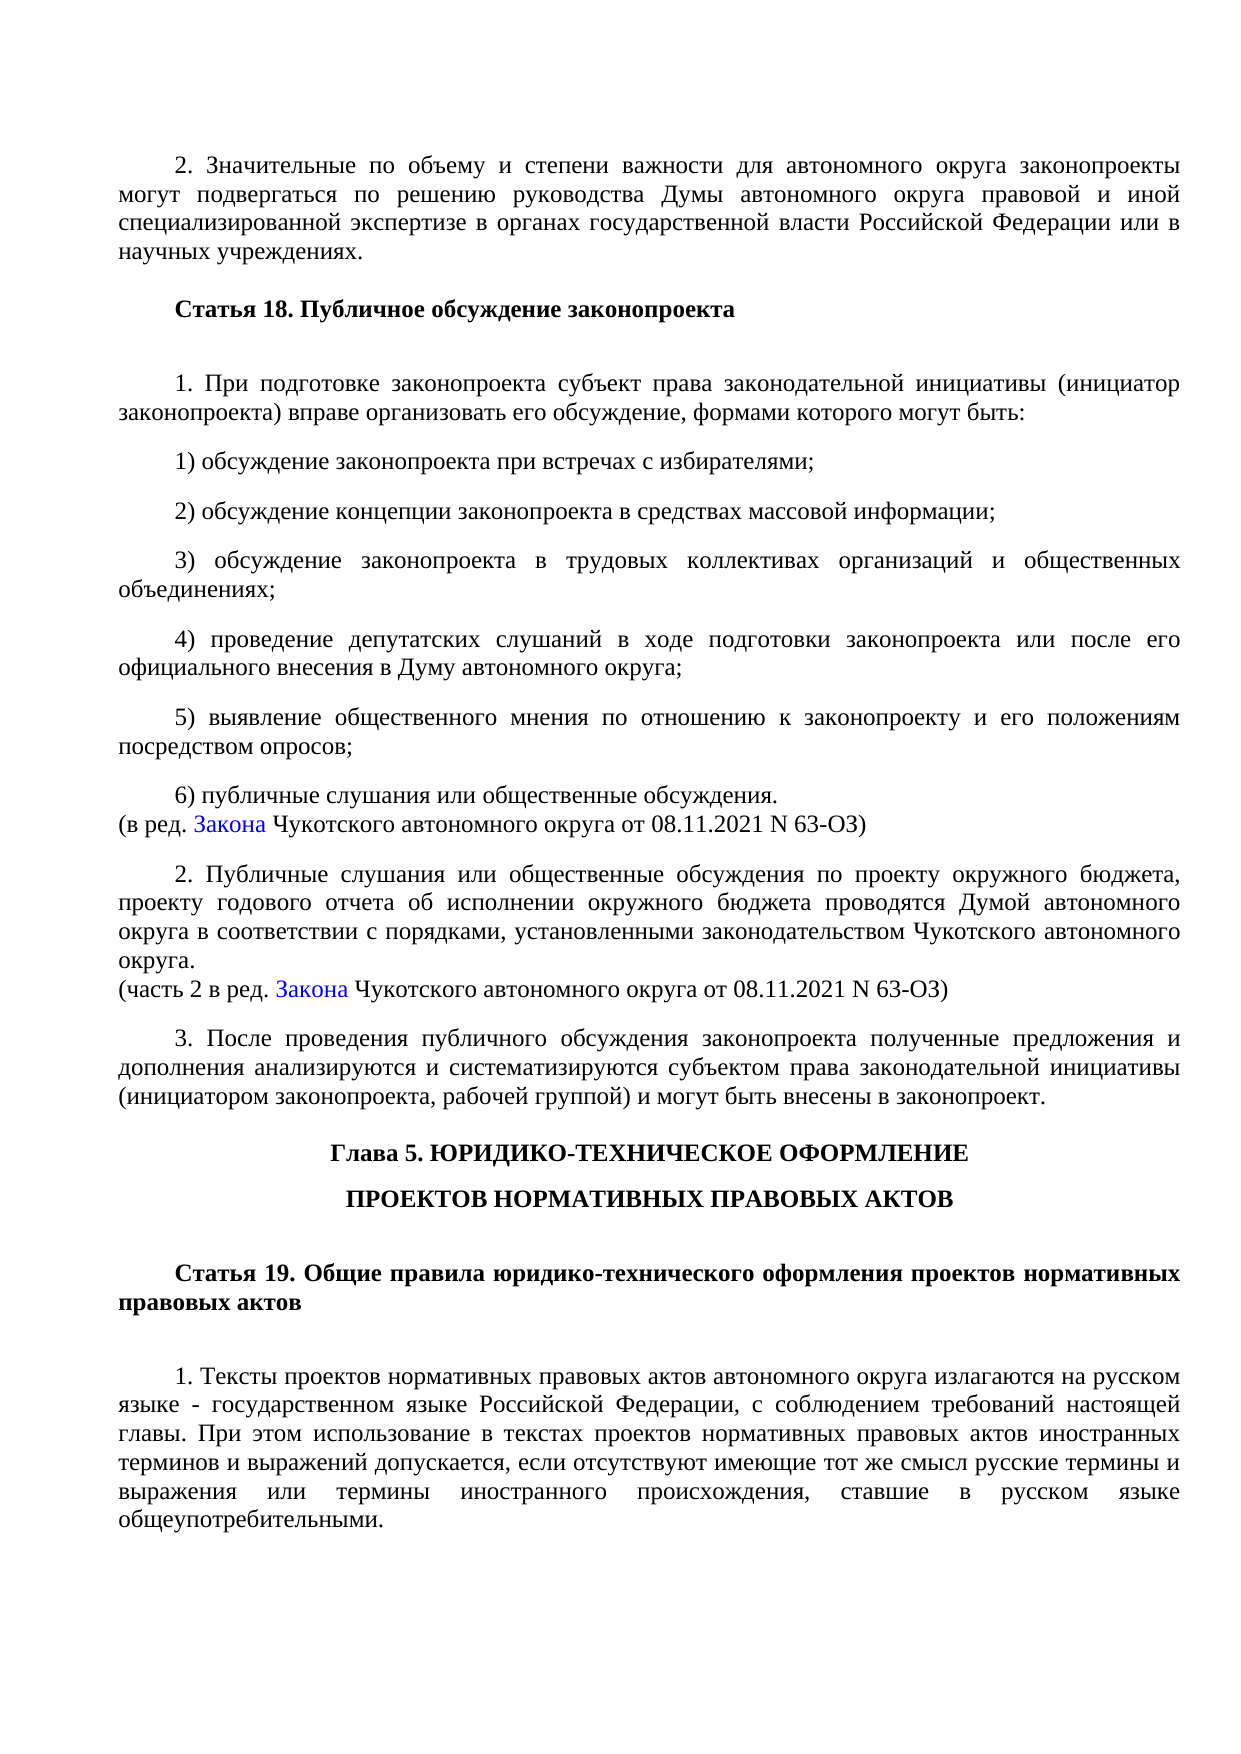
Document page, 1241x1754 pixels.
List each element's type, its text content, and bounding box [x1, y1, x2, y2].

text (в ред. Закона Чукотского автономного округа от 08.11.2021 N 63-ОЗ) [118, 809, 1181, 838]
text 2) обсуждение концепции законопроекта в средствах массовой информации; [118, 496, 1181, 524]
text Статья 18. Публичное обсуждение законопроекта [118, 294, 1181, 322]
text Глава 5. ЮРИДИКО-ТЕХНИЧЕСКОЕ ОФОРМЛЕНИЕ [118, 1138, 1181, 1167]
text 1. Тексты проектов нормативных правовых актов автономного округа излагаются на русском языке - государственном языке Российской Федерации, с соблюдением требований настоящей главы. При этом использование в текстах проектов нормативных правовых актов иностранных терминов и выражений допускается, если отсутствуют имеющие тот же смысл русские термины и выражения или термины иностранного происхождения, ставшие в русском языке общеупотребительными. [118, 1361, 1181, 1533]
text 3. После проведения публичного обсуждения законопроекта полученные предложения и дополнения анализируются и систематизируются субъектом права законодательной инициативы (инициатором законопроекта, рабочей группой) и могут быть внесены в законопроект. [118, 1023, 1181, 1109]
text Статья 19. Общие правила юридико-технического оформления проектов нормативных правовых актов [118, 1258, 1181, 1315]
text 2. Публичные слушания или общественные обсуждения по проекту окружного бюджета, проекту годового отчета об исполнении окружного бюджета проводятся Думой автономного округа в соответствии с порядками, установленными законодательством Чукотского автономного округа. [118, 859, 1181, 974]
text 1) обсуждение законопроекта при встречах с избирателями; [118, 446, 1181, 475]
text 1. При подготовке законопроекта субъект права законодательной инициативы (инициатор законопроекта) вправе организовать его обсуждение, формами которого могут быть: [118, 368, 1181, 425]
text ПРОЕКТОВ НОРМАТИВНЫХ ПРАВОВЫХ АКТОВ [118, 1184, 1181, 1212]
text 3) обсуждение законопроекта в трудовых коллективах организаций и общественных объединениях; [118, 545, 1181, 603]
text 5) выявление общественного мнения по отношению к законопроекту и его положениям посредством опросов; [118, 702, 1181, 759]
text 6) публичные слушания или общественные обсуждения. [118, 780, 1181, 809]
text 2. Значительные по объему и степени важности для автономного округа законопроекты могут подвергаться по решению руководства Думы автономного округа правовой и иной специализированной экспертизе в органах государственной власти Российской Федерации или в научных учреждениях. [118, 150, 1181, 265]
text 4) проведение депутатских слушаний в ходе подготовки законопроекта или после его официального внесения в Думу автономного округа; [118, 624, 1181, 681]
text (часть 2 в ред. Закона Чукотского автономного округа от 08.11.2021 N 63-ОЗ) [118, 974, 1181, 1002]
